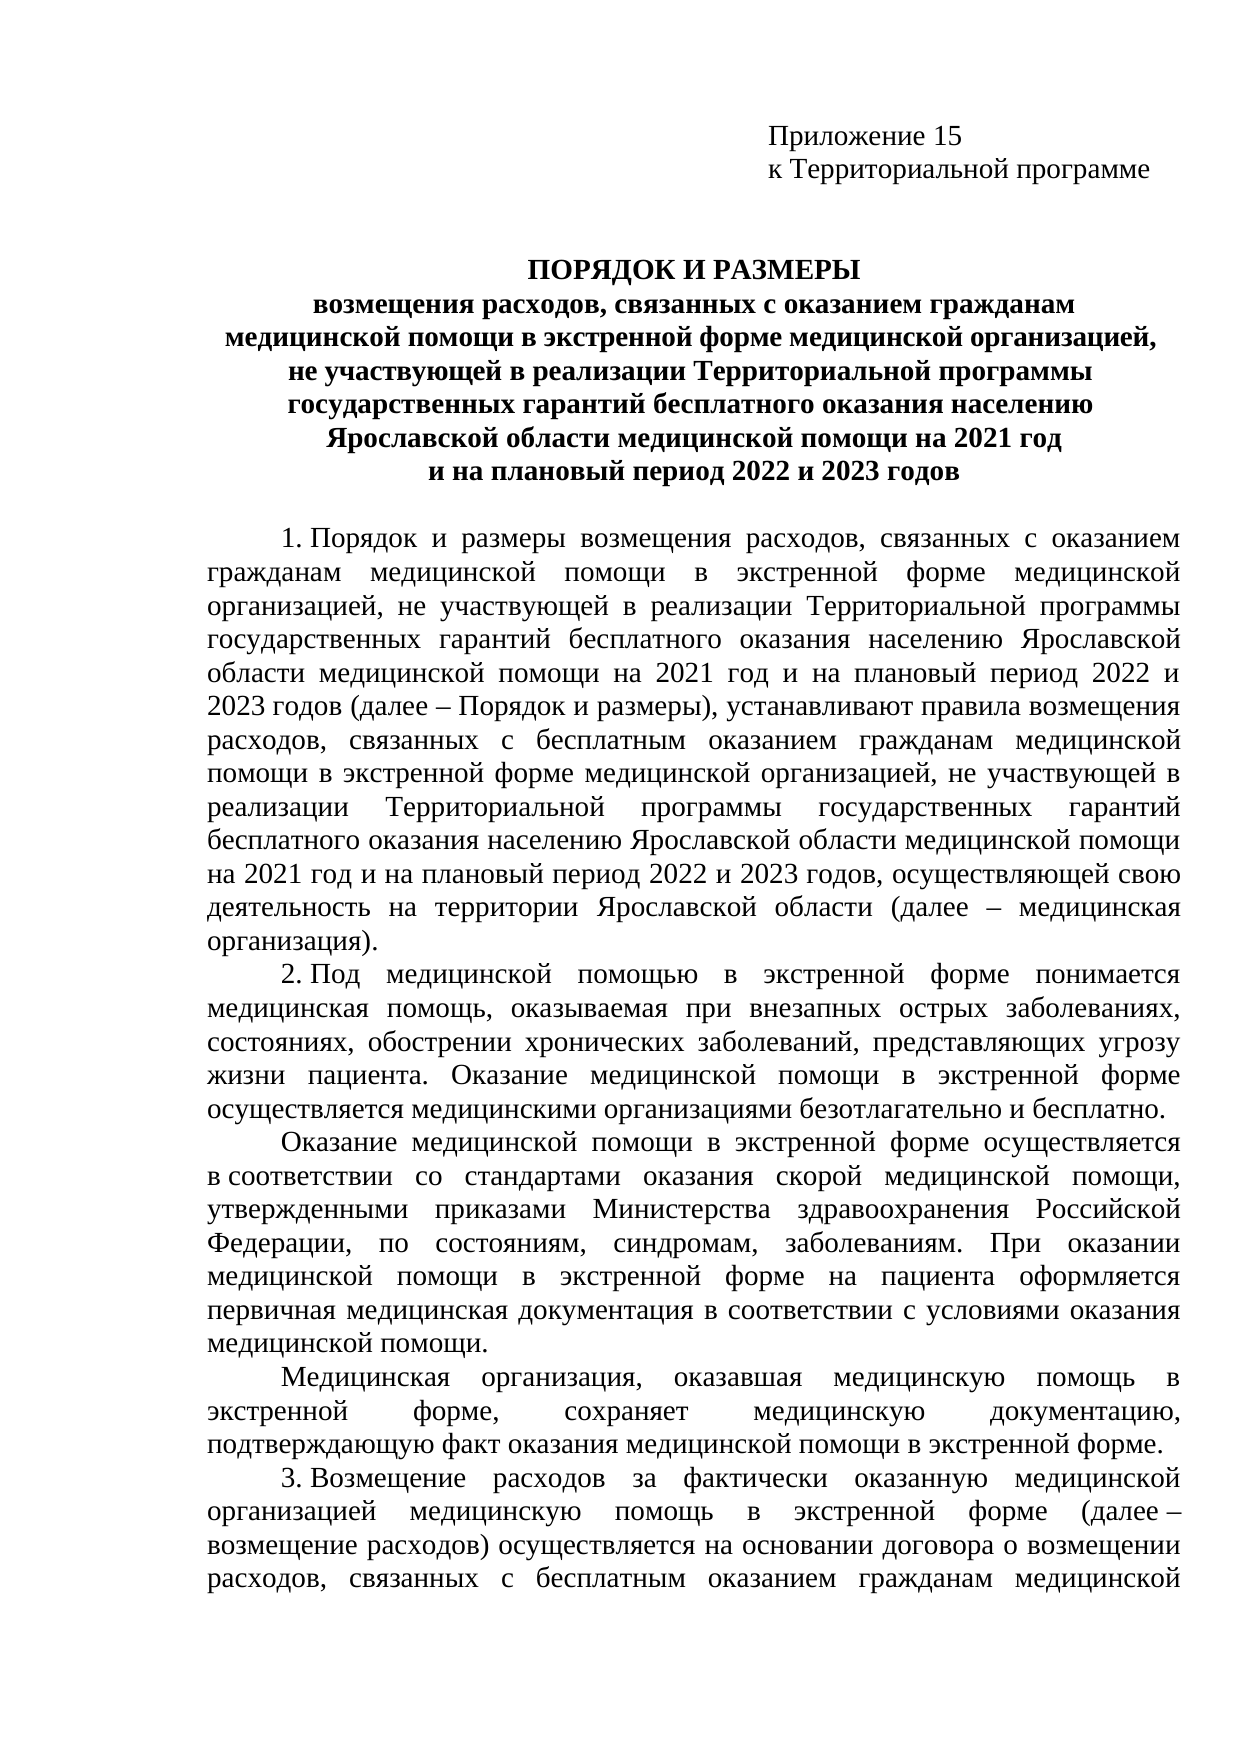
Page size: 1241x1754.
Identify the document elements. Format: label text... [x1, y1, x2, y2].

text к Территориальной программе [207, 152, 1181, 185]
text возмещения расходов, связанных с оказанием гражданам [207, 286, 1181, 319]
text Оказание медицинской помощи в экстренной форме осуществляется в соответствии со стандартами оказания скорой медицинской помощи, утвержденными приказами Министерства здравоохранения Российской Федерации, по состояниям, синдромам, заболеваниям. При оказании медицинской помощи в экстренной форме на пациента оформляется первичная медицинская документация в соответствии с условиями оказания медицинской помощи. [207, 1124, 1181, 1359]
text и на плановый период 2022 и 2023 годов [207, 453, 1181, 487]
text Приложение 15 [207, 118, 1181, 152]
text 2. Под медицинской помощью в экстренной форме понимается медицинская помощь, оказываемая при внезапных острых заболеваниях, состояниях, обострении хронических заболеваний, представляющих угрозу жизни пациента. Оказание медицинской помощи в экстренной форме осуществляется медицинскими организациями безотлагательно и бесплатно. [207, 957, 1181, 1124]
text Медицинская организация, оказавшая медицинскую помощь в экстренной форме, сохраняет медицинскую документацию, подтверждающую факт оказания медицинской помощи в экстренной форме. [207, 1359, 1181, 1460]
text ПОРЯДОК И РАЗМЕРЫ [207, 252, 1181, 286]
text медицинской помощи в экстренной форме медицинской организацией, не участвующей в реализации Территориальной программы государственных гарантий бесплатного оказания населению Ярославской области медицинской помощи на 2021 год [207, 319, 1181, 453]
text 1. Порядок и размеры возмещения расходов, связанных с оказанием гражданам медицинской помощи в экстренной форме медицинской организацией, не участвующей в реализации Территориальной программы государственных гарантий бесплатного оказания населению Ярославской области медицинской помощи на 2021 год и на плановый период 2022 и 2023 годов (далее – Порядок и размеры), устанавливают правила возмещения расходов, связанных с бесплатным оказанием гражданам медицинской помощи в экстренной форме медицинской организацией, не участвующей в реализации Территориальной программы государственных гарантий бесплатного оказания населению Ярославской области медицинской помощи на 2021 год и на плановый период 2022 и 2023 годов, осуществляющей свою деятельность на территории Ярославской области (далее – медицинская организация). [207, 521, 1181, 957]
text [207, 1460, 1181, 1594]
